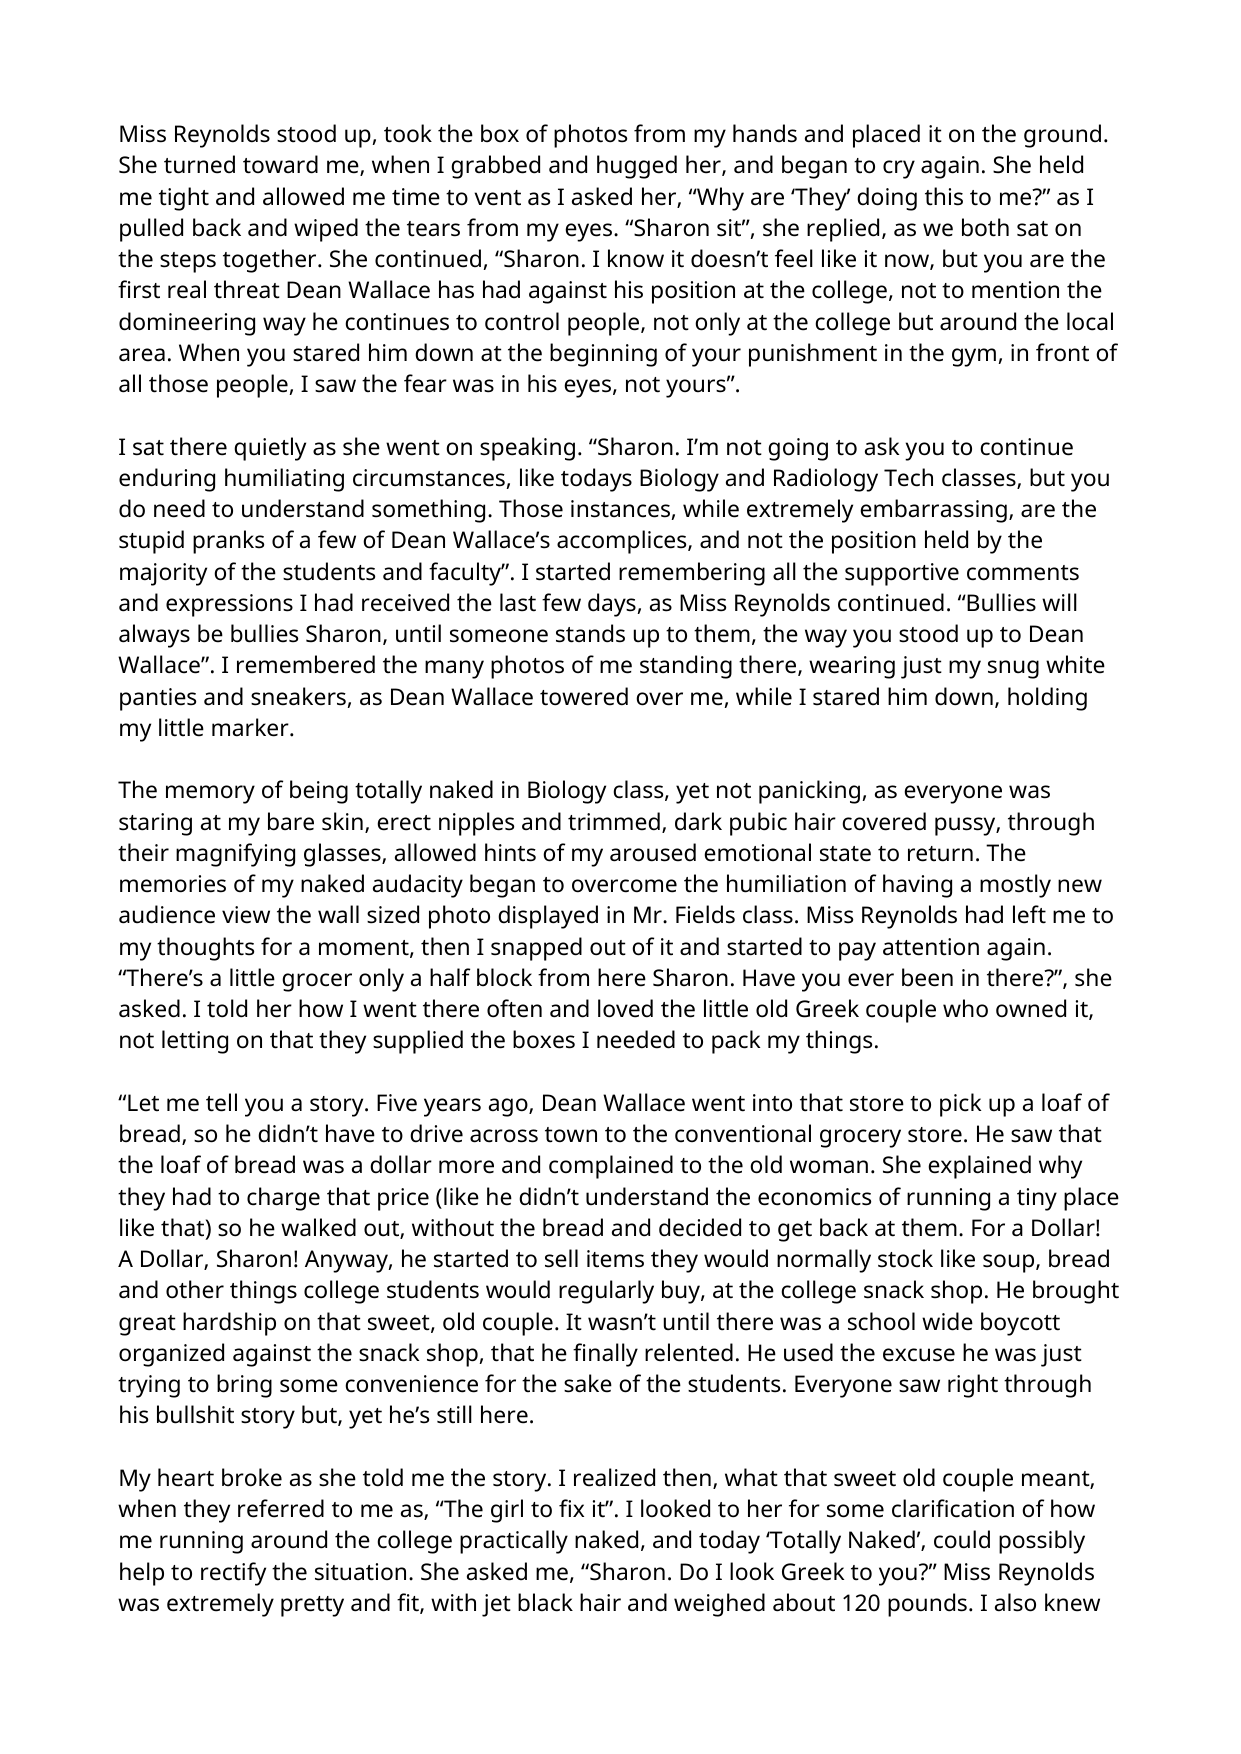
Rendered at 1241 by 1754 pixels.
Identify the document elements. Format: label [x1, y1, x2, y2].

text [118, 118, 1122, 1618]
